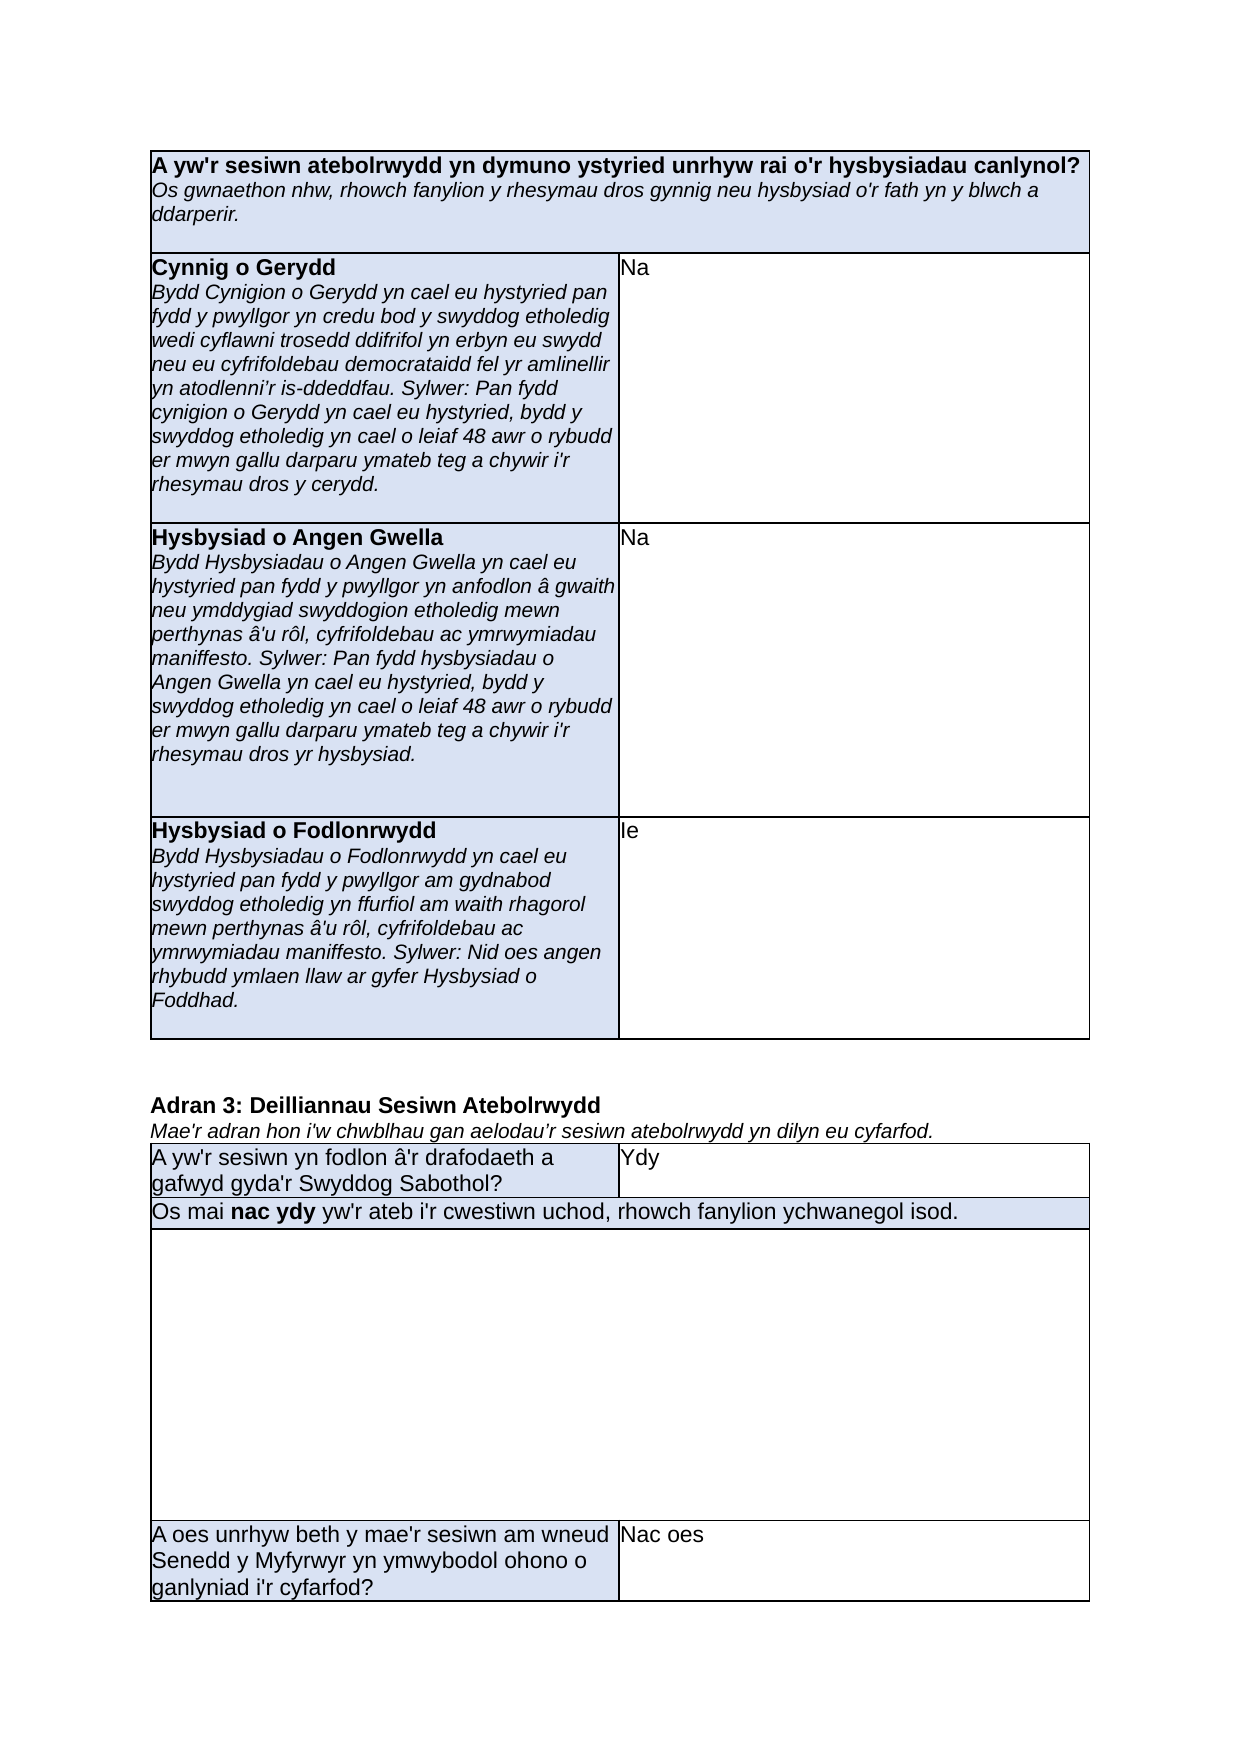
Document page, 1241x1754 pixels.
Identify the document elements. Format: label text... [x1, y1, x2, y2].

table_header Ydy [620, 1144, 1089, 1197]
table_cell Os mai nac ydy yw'r ateb i'r cwestiwn uchod, rhowch fanylion ychwanegol isod. [152, 1198, 1089, 1228]
table_cell Cynnig o Gerydd Bydd Cynigion o Gerydd yn cael eu hystyried pan fydd y pwyllgor yn credu bod y swyddog etholedig wedi cyflawni trosedd ddifrifol yn erbyn eu swydd neu eu cyfrifoldebau democrataidd fel yr amlinellir yn atodlenni’r is-ddeddfau. Sylwer: Pan fydd cynigion o Gerydd yn cael eu hystyried, bydd y swyddog etholedig yn cael o leiaf 48 awr o rybudd er mwyn gallu darparu ymateb teg a chywir i'r rhesymau dros y cerydd. [152, 280, 618, 522]
table_cell Ie [620, 818, 1089, 1038]
table_header A yw'r sesiwn yn fodlon â'r drafodaeth a gafwyd gyda'r Swyddog Sabothol? [152, 1144, 618, 1197]
table_cell Na [620, 254, 1089, 522]
text Mae'r adran hon i'w chwblhau gan aelodau’r sesiwn atebolrwydd yn dilyn eu cyfarfod. [150, 1118, 1090, 1142]
table_header A yw'r sesiwn atebolrwydd yn dymuno ystyried unrhyw rai o'r hysbysiadau canlynol? Os gwnaethon nhw, rhowch fanylion y rhesymau dros gynnig neu hysbysiad o'r fath yn y blwch a ddarperir. [152, 152, 1089, 252]
table_cell [152, 1230, 1089, 1519]
table_cell A oes unrhyw beth y mae'r sesiwn am wneud Senedd y Myfyrwyr yn ymwybodol ohono o ganlyniad i'r cyfarfod? [152, 1521, 618, 1600]
text Adran 3: Deilliannau Sesiwn Atebolrwydd [150, 1092, 1090, 1118]
table_cell Na [620, 524, 1089, 816]
table_cell Nac oes [620, 1521, 1089, 1600]
